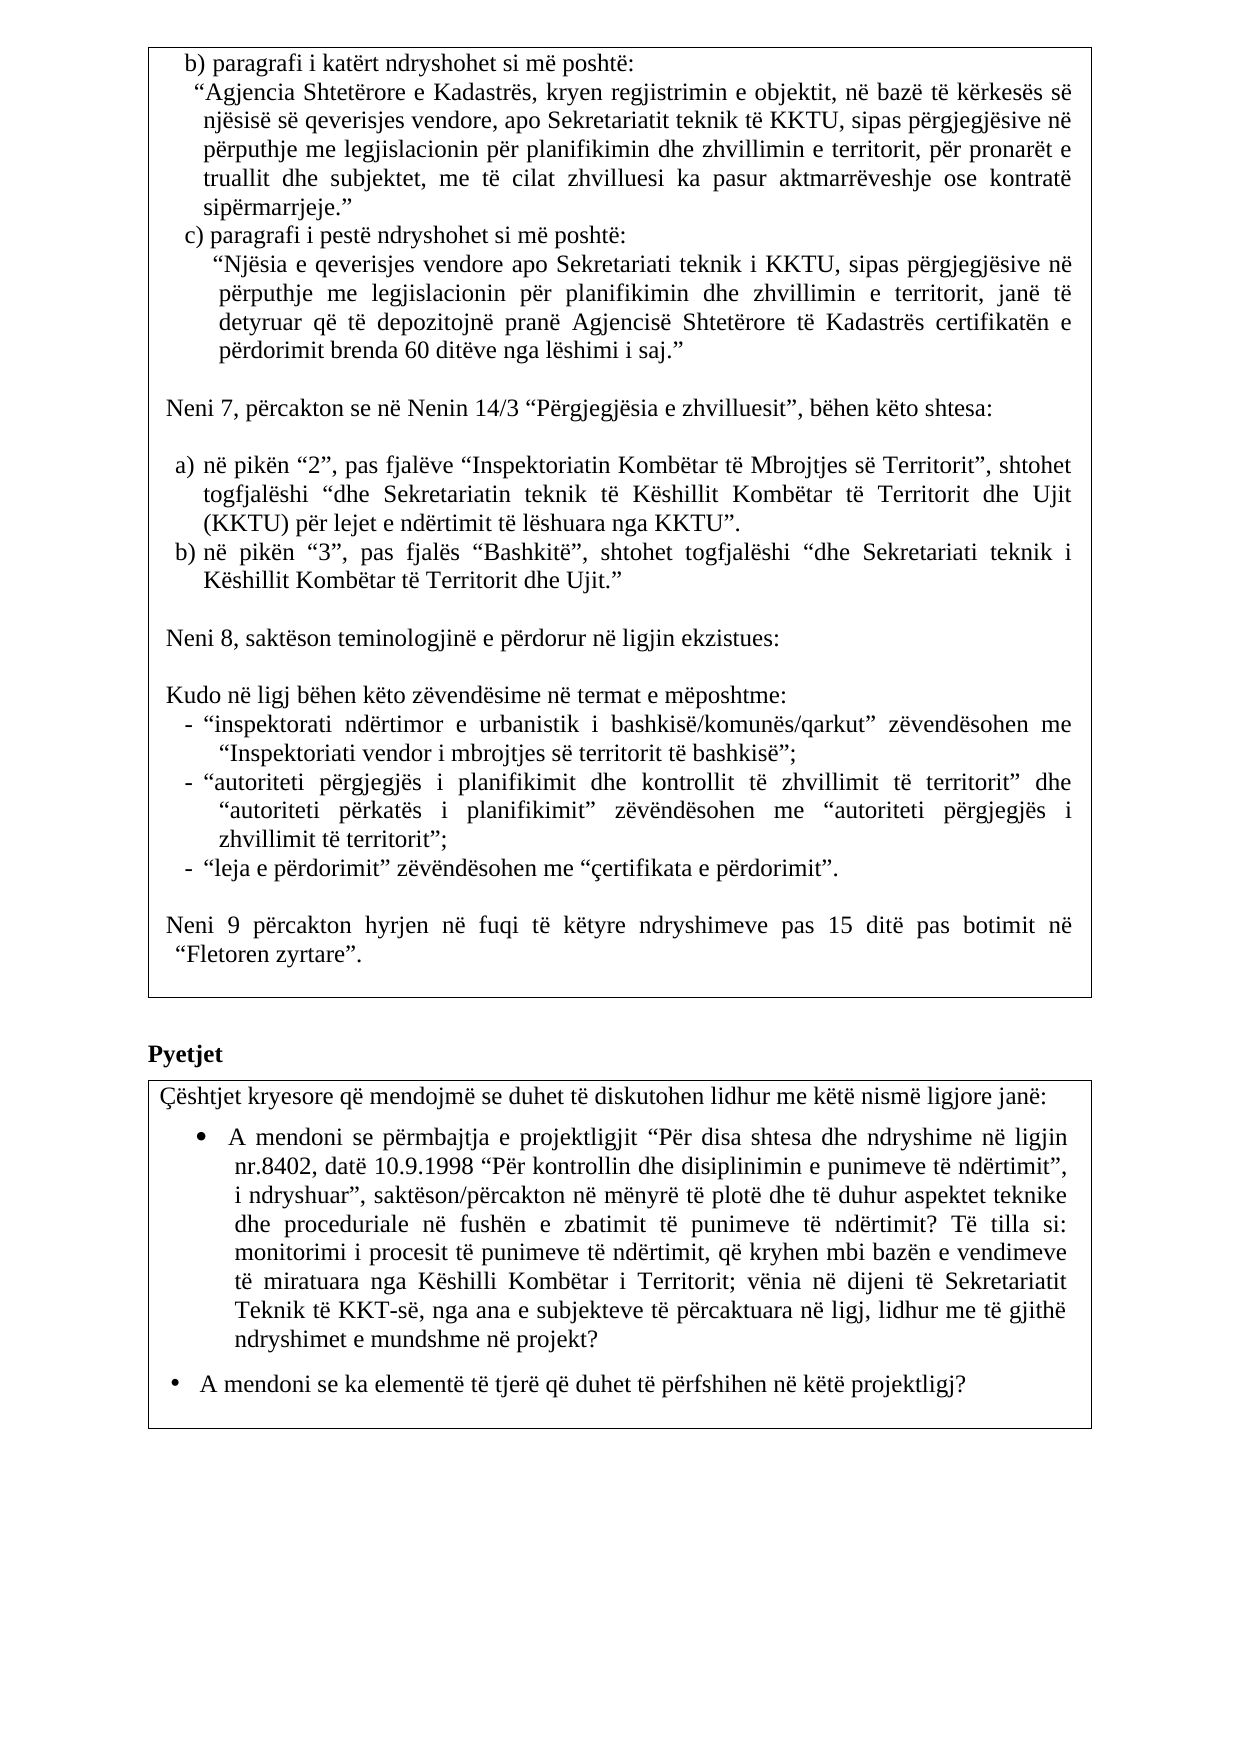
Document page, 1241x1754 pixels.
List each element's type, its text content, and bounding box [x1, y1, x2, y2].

text Pyetjet [148, 1039, 1093, 1068]
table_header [149, 48, 1091, 997]
table_header Çështjet kryesore që mendojmë se duhet të diskutohen lidhur me këtë nismë ligjore janë: A mendoni se përmbajtja e projektligjit “Për disa shtesa dhe ndryshime në ligjin nr.8402, datë 10.9.1998 “Për kontrollin dhe disiplinimin e punimeve të ndërtimit”, i ndryshuar”, saktëson/përcakton në mënyrë të plotë dhe të duhur aspektet teknike dhe proceduriale në fushën e zbatimit të punimeve të ndërtimit? Të tilla si: monitorimi i procesit të punimeve të ndërtimit, që kryhen mbi bazën e vendimeve të miratuara nga Këshilli Kombëtar i Territorit; vënia në dijeni të Sekretariatit Teknik të KKT-së, nga ana e subjekteve të përcaktuara në ligj, lidhur me të gjithë ndryshimet e mundshme në projekt? A mendoni se ka elementë të tjerë që duhet të përfshihen në këtë projektligj? [149, 1081, 1091, 1427]
